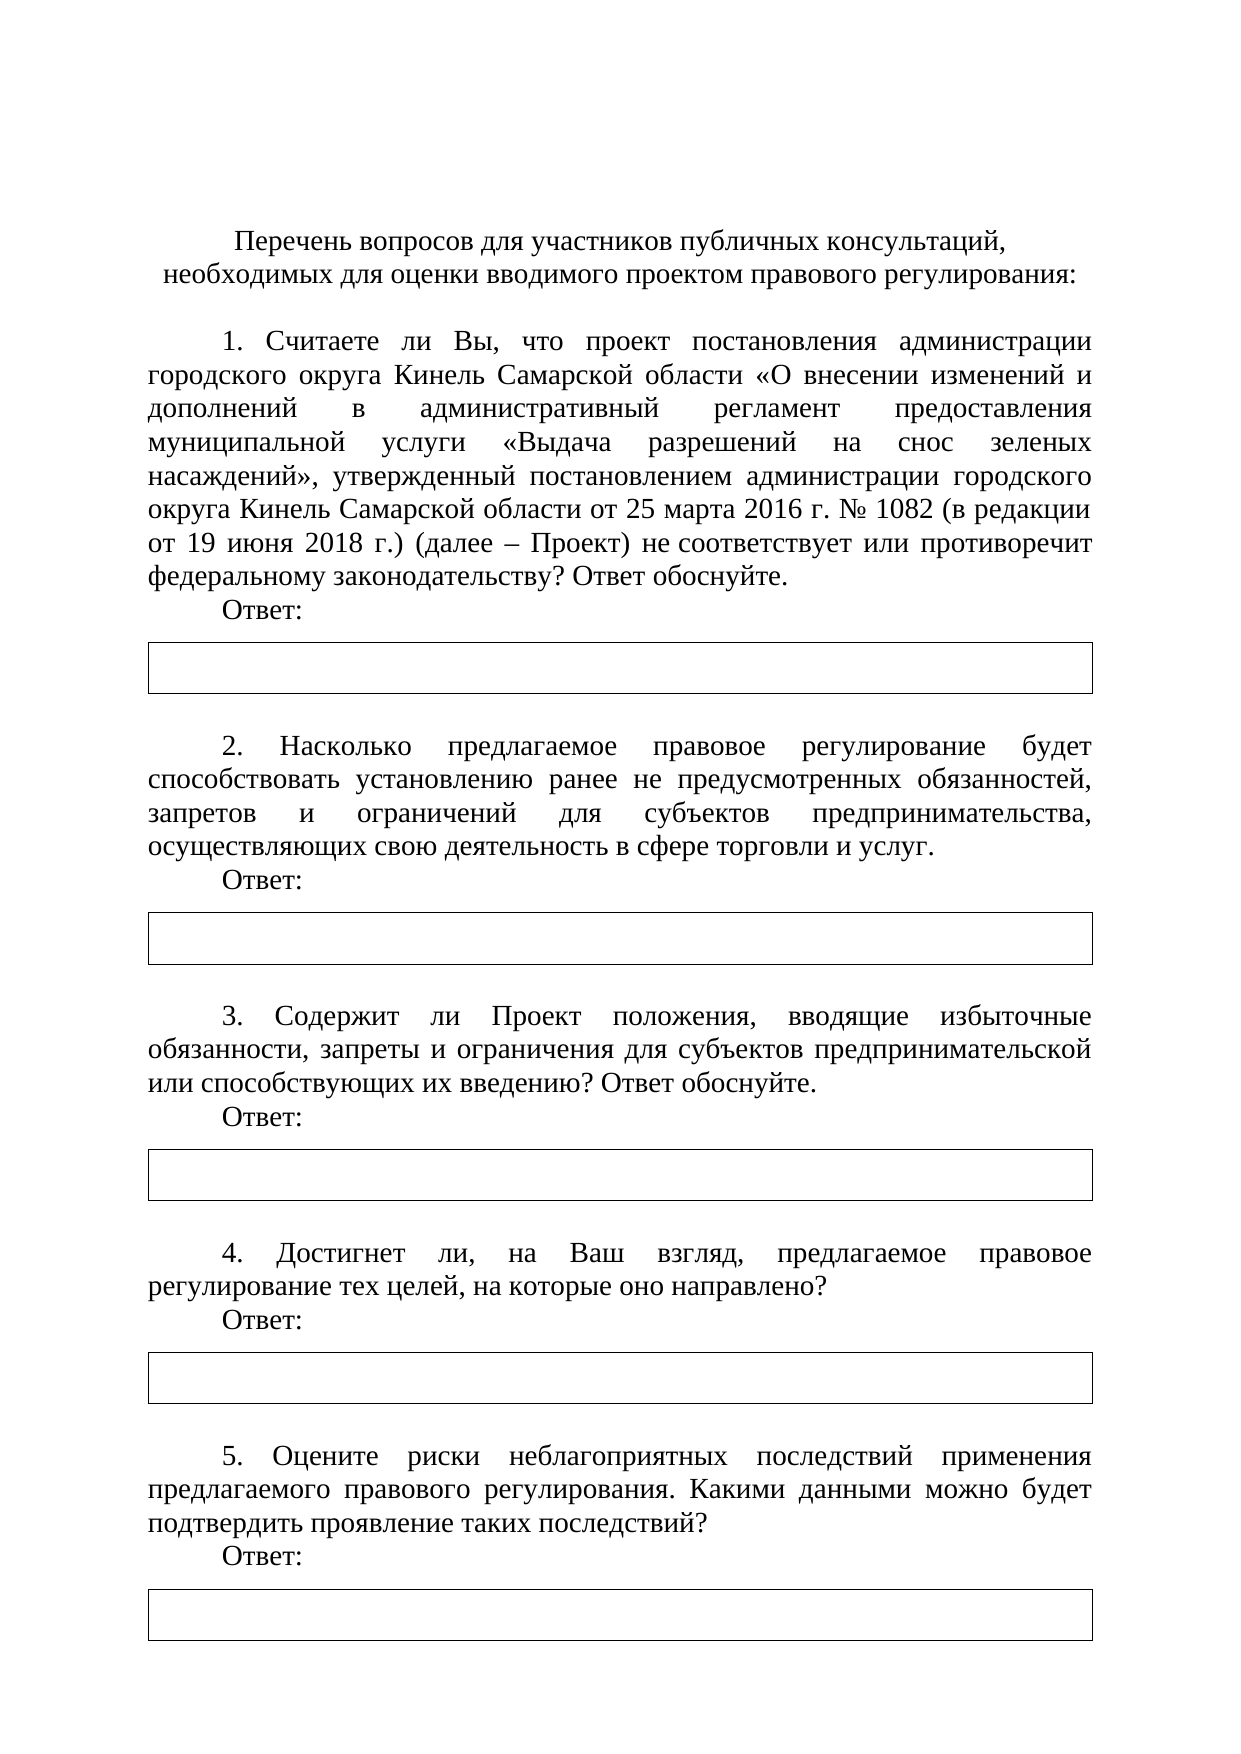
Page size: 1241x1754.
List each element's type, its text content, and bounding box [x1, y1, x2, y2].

text Ответ: [148, 1302, 1092, 1335]
text необходимых для оценки вводимого проектом правового регулирования: [148, 256, 1092, 290]
table_header [149, 1590, 1092, 1640]
table_header [149, 913, 1092, 963]
text Ответ: [148, 1538, 1092, 1572]
text 3. Содержит ли Проект положения, вводящие избыточные обязанности, запреты и ограничения для субъектов предпринимательской или способствующих их введению? Ответ обоснуйте. [148, 998, 1092, 1099]
text 4. Достигнет ли, на Ваш взгляд, предлагаемое правовое регулирование тех целей, на которые оно направлено? [148, 1235, 1092, 1302]
text 2. Насколько предлагаемое правовое регулирование будет способствовать установлению ранее не предусмотренных обязанностей, запретов и ограничений для субъектов предпринимательства, осуществляющих свою деятельность в сфере торговли и услуг. [148, 728, 1092, 862]
text Ответ: [148, 592, 1092, 625]
table_header [149, 1150, 1092, 1200]
table_header [149, 1353, 1092, 1403]
text 1. Считаете ли Вы, что проект постановления администрации городского округа Кинель Самарской области «О внесении изменений и дополнений в административный регламент предоставления муниципальной услуги «Выдача разрешений на снос зеленых насаждений», утвержденный постановлением администрации городского округа Кинель Самарской области от 25 марта 2016 г. № 1082 (в редакции от 19 июня 2018 г.) (далее – Проект) не соответствует или противоречит федеральному законодательству? Ответ обоснуйте. [148, 323, 1092, 592]
text 5. Оцените риски неблагоприятных последствий применения предлагаемого правового регулирования. Какими данными можно будет подтвердить проявление таких последствий? [148, 1438, 1092, 1538]
table_header [149, 643, 1092, 693]
text Ответ: [148, 1099, 1092, 1132]
text Ответ: [148, 862, 1092, 896]
text Перечень вопросов для участников публичных консультаций, [148, 223, 1092, 256]
